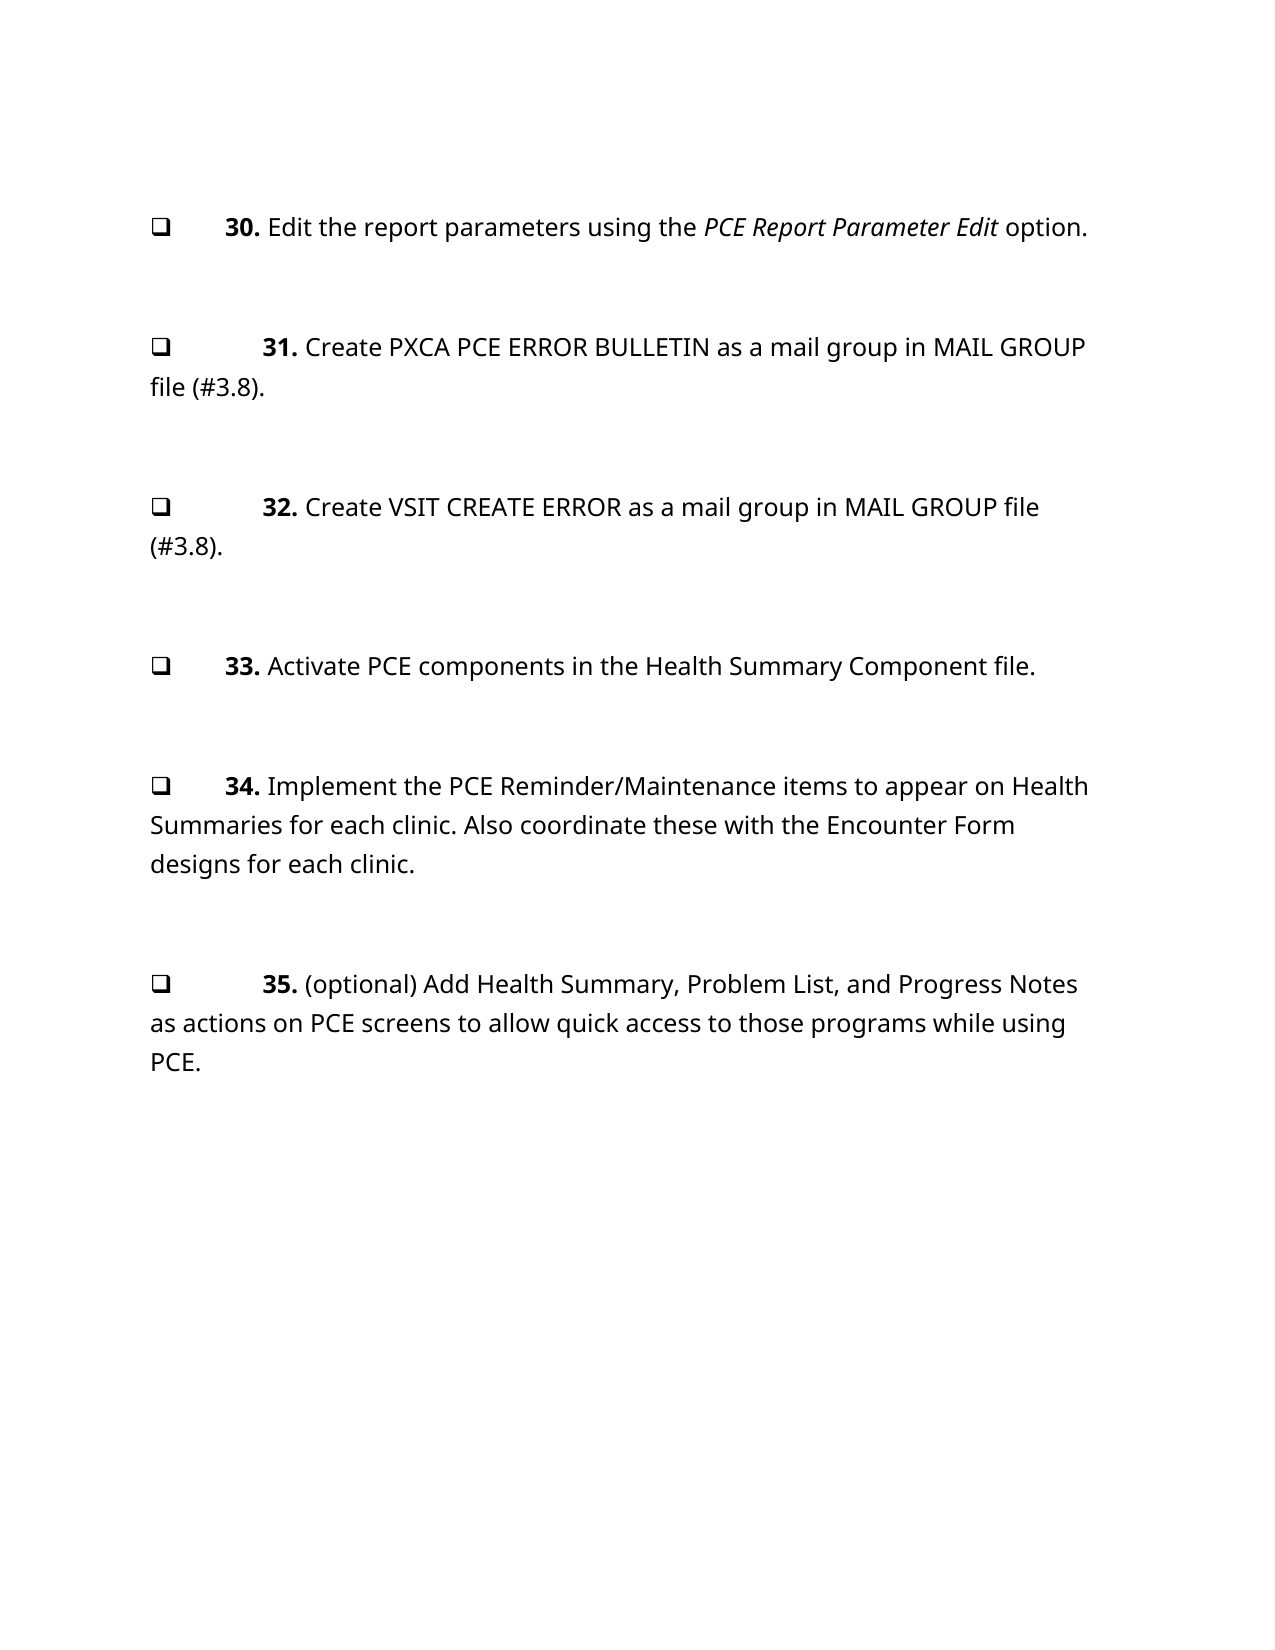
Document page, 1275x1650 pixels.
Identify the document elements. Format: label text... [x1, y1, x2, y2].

list 33. Activate PCE components in the Health Summary Component file. [150, 648, 1106, 682]
list 34. Implement the PCE Reminder/Maintenance items to appear on Health Summaries for each clinic. Also coordinate these with the Encounter Form designs for each clinic. [150, 768, 1106, 881]
list 32. Create VSIT CREATE ERROR as a mail group in MAIL GROUP file (#3.8). [150, 489, 1106, 562]
list 31. Create PXCA PCE ERROR BULLETIN as a mail group in MAIL GROUP file (#3.8). [150, 330, 1106, 403]
list 35. (optional) Add Health Summary, Problem List, and Progress Notes as actions on PCE screens to allow quick access to those programs while using PCE. [150, 967, 1106, 1079]
list 30. Edit the report parameters using the PCE Report Parameter Edit option. [150, 210, 1106, 244]
